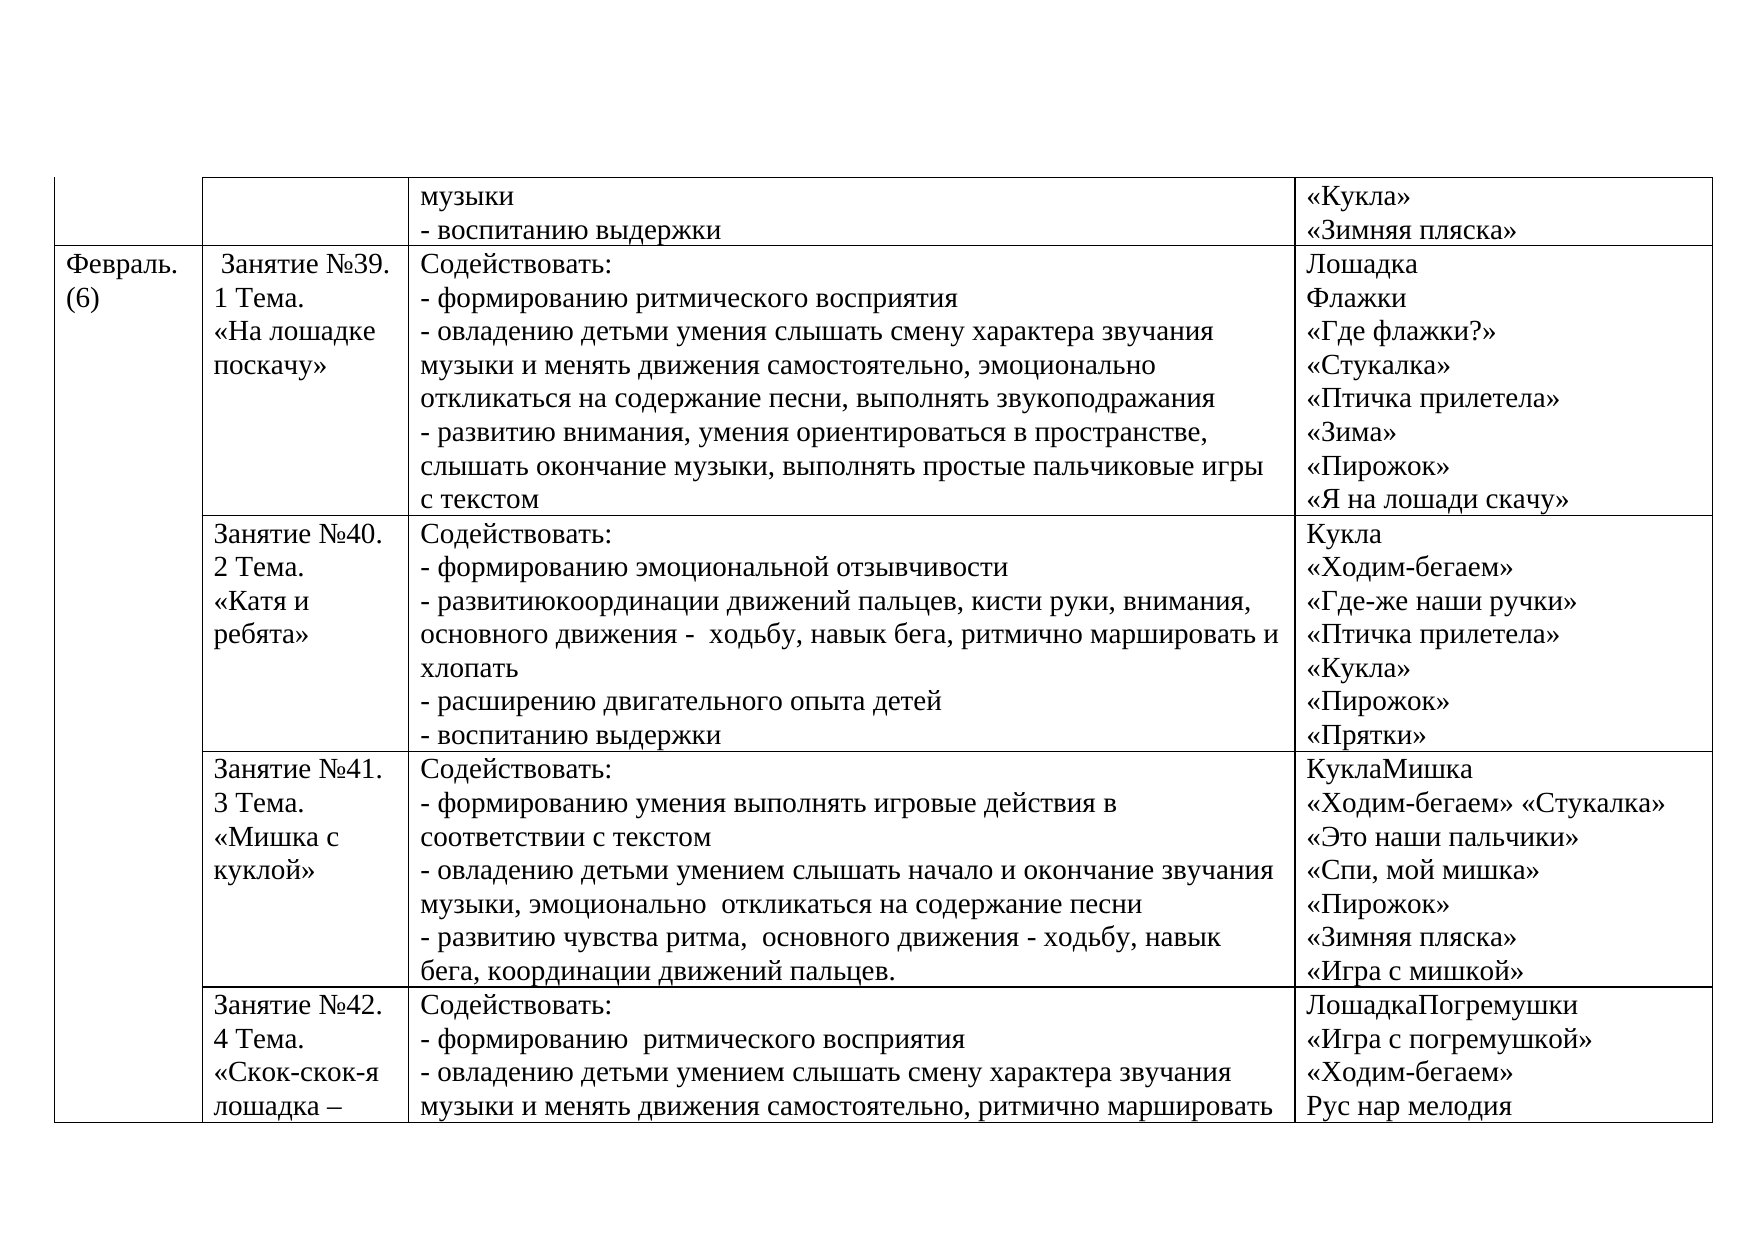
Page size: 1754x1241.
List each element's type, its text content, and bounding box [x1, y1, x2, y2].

table_cell Содействовать: - формированию ритмического восприятия - овладению детьми умения слышать смену характера звучания музыки и менять движения самостоятельно, эмоционально откликаться на содержание песни, выполнять звукоподражания - развитию внимания, умения ориентироваться в пространстве, слышать окончание музыки, выполнять простые пальчиковые игры с текстом [409, 246, 1294, 515]
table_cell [409, 988, 1294, 1122]
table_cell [1296, 988, 1712, 1122]
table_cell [1296, 178, 1712, 245]
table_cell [203, 178, 408, 245]
table_cell Содействовать: - формированию умения выполнять игровые действия в соответствии с текстом - овладению детьми умением слышать начало и окончание звучания музыки, эмоционально откликаться на содержание песни - развитию чувства ритма, основного движения - ходьбу, навык бега, координации движений пальцев. [409, 752, 1294, 986]
table_cell Лошадка Флажки «Где флажки?» «Стукалка» «Птичка прилетела» «Зима» «Пирожок» «Я на лошади скачу» [1296, 246, 1712, 515]
table_cell Занятие №40. 2 Тема. «Катя и ребята» [203, 516, 408, 751]
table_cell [409, 178, 1294, 245]
table_cell Февраль. (6) [55, 246, 202, 1122]
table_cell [203, 988, 408, 1122]
table_cell Занятие №39. 1 Тема. «На лошадке поскачу» [203, 246, 408, 515]
table_cell Кукла «Ходим-бегаем» «Где-же наши ручки» «Птичка прилетела» «Кукла» «Пирожок» «Прятки» [1296, 516, 1712, 751]
table_cell КуклаМишка «Ходим-бегаем» «Стукалка» «Это наши пальчики» «Спи, мой мишка» «Пирожок» «Зимняя пляска» «Игра с мишкой» [1296, 752, 1712, 986]
table_cell Содействовать: - формированию эмоциональной отзывчивости - развитиюкоординации движений пальцев, кисти руки, внимания, основного движения - ходьбу, навык бега, ритмично маршировать и хлопать - расширению двигательного опыта детей - воспитанию выдержки [409, 516, 1294, 751]
table_cell Занятие №41. 3 Тема. «Мишка с куклой» [203, 752, 408, 986]
